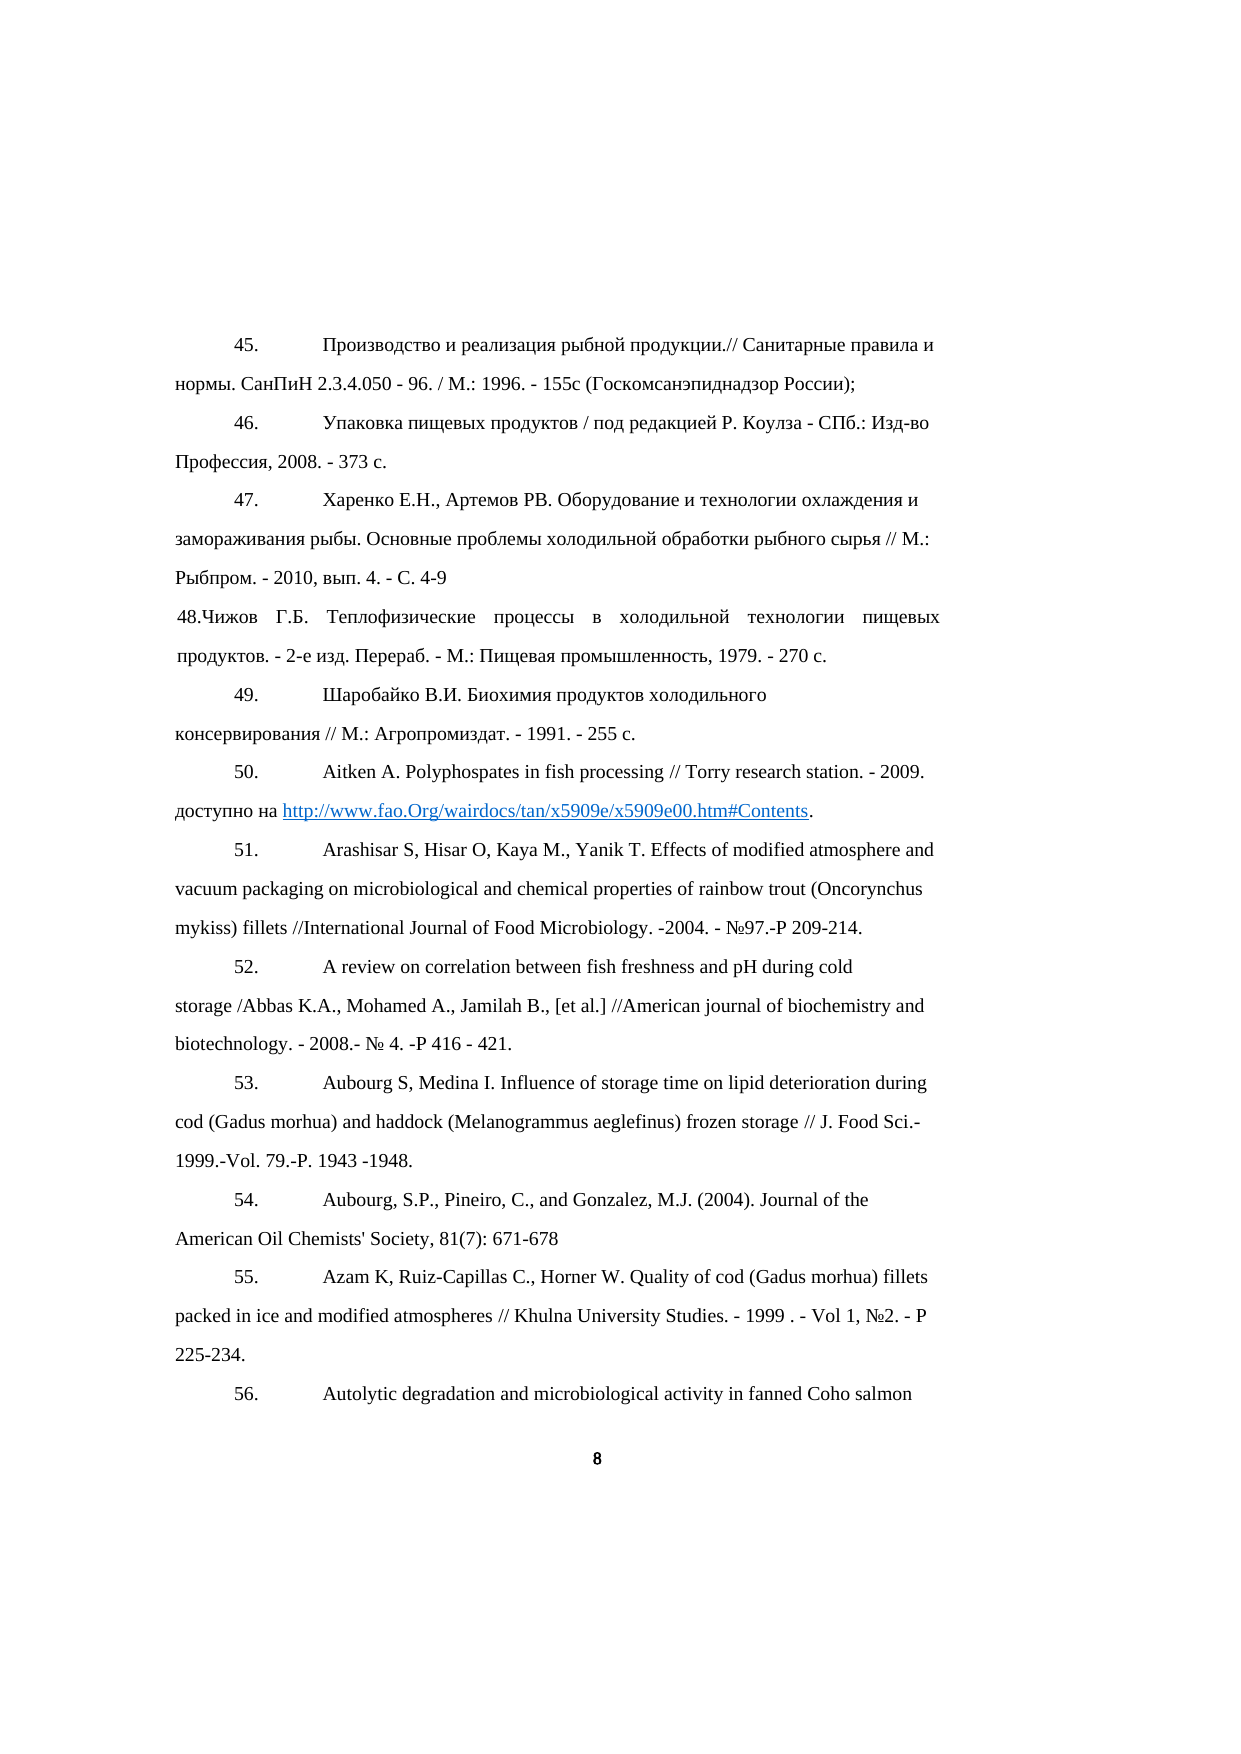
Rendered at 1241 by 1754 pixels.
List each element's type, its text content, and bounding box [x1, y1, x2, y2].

text 48.Чижов Г.Б. Теплофизические процессы в холодильной технологии пищевых продуктов. - 2-е изд. Перераб. - М.: Пищевая промышленность, 1979. - 270 с. [177, 592, 941, 670]
list Aubourg S, Medina I. Influence of storage time on lipid deterioration during cod (Gadus morhua) and haddock (Melanogrammus aeglefinus) frozen storage // J. Food Sci.- 1999.-Vol. 79.-P. 1943 -1948. [175, 1059, 939, 1175]
list Производство и реализация рыбной продукции.// Санитарные правила и нормы. СанПиН 2.3.4.050 - 96. / М.: 1996. - 155с (Госкомсанэпиднадзор России); [175, 320, 941, 398]
list Azam K, Ruiz-Capillas C., Horner W. Quality of cod (Gadus morhua) fillets packed in ice and modified atmospheres // Khulna University Studies. - 1999 . - Vol 1, №2. - P 225-234. [175, 1253, 939, 1369]
list Aitken A. Polyphospates in fish processing // Torry research station. - 2009. доступно на http://www.fao.Org/wairdocs/tan/x5909e/x5909e00.htm#Contents. [175, 748, 941, 826]
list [175, 1369, 939, 1408]
list Шаробайко В.И. Биохимия продуктов холодильного консервирования // М.: Агропромиздат. - 1991. - 255 с. [175, 670, 926, 748]
list Упаковка пищевых продуктов / под редакцией Р. Коулза - СПб.: Изд-во Профессия, 2008. - 373 с. [175, 398, 941, 476]
list Arashisar S, Hisar О, Kaya М., Yanik T. Effects of modified atmosphere and vacuum packaging on microbiological and chemical properties of rainbow trout (Oncorynchus mykiss) fillets //International Journal of Food Microbiology. -2004. - №97.-P 209-214. [175, 826, 941, 942]
list Харенко Е.Н., Артемов РВ. Оборудование и технологии охлаждения и замораживания рыбы. Основные проблемы холодильной обработки рыбного сырья // М.: Рыбпром. - 2010, вып. 4. - С. 4-9 [175, 476, 941, 592]
list Aubourg, S.P., Pineiro, C., and Gonzalez, M.J. (2004). Journal of the American Oil Chemists' Society, 81(7): 671-678 [175, 1175, 939, 1253]
list A review on correlation between fish freshness and pH during cold storage /Abbas K.A., Mohamed A., Jamilah B., [et al.] //American journal of biochemistry and biotechnology. - 2008.- № 4. -P 416 - 421. [175, 942, 939, 1059]
